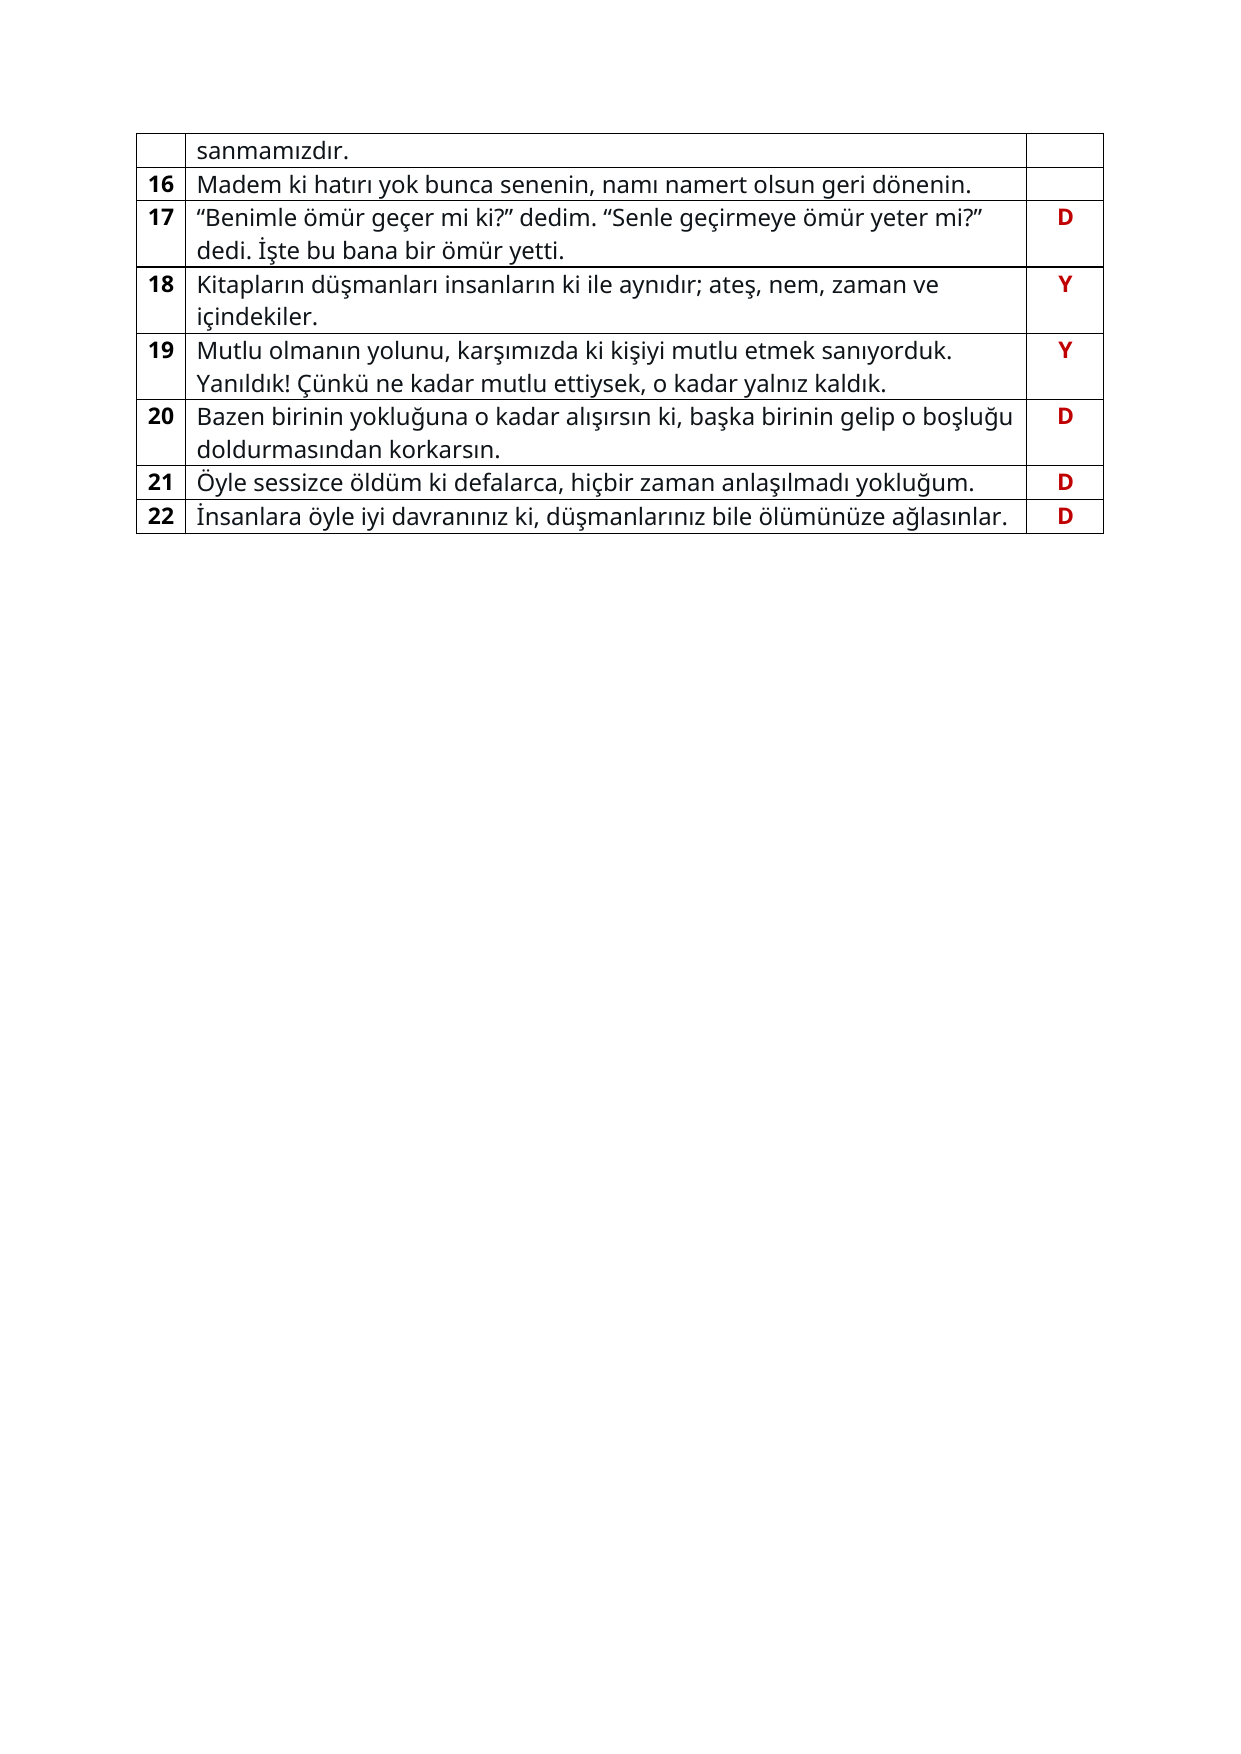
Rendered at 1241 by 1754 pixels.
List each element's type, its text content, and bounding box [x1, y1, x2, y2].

table_cell İnsanlara öyle iyi davranınız ki, düşmanlarınız bile ölümünüze ağlasınlar. [186, 500, 1026, 532]
table_cell Bazen birinin yokluğuna o kadar alışırsın ki, başka birinin gelip o boşluğu doldurmasından korkarsın. [186, 400, 1026, 465]
table_cell [1027, 168, 1103, 200]
table_cell “Benimle ömür geçer mi ki?” dedim. “Senle geçirmeye ömür yeter mi?” dedi. İşte bu bana bir ömür yetti. [186, 201, 1026, 266]
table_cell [186, 134, 1026, 167]
table_cell D [1027, 400, 1103, 465]
table_cell 18 [137, 268, 185, 333]
table_cell Y [1027, 268, 1103, 333]
table_cell 20 [137, 400, 185, 465]
table_cell 16 [137, 168, 185, 200]
table_cell D [1027, 201, 1103, 266]
table_cell Y [1027, 334, 1103, 399]
table_cell Mutlu olmanın yolunu, karşımızda ki kişiyi mutlu etmek sanıyorduk. Yanıldık! Çünkü ne kadar mutlu ettiysek, o kadar yalnız kaldık. [186, 334, 1026, 399]
table_cell 15 [137, 134, 185, 167]
table_cell D [1027, 500, 1103, 532]
table_cell 19 [137, 334, 185, 399]
table_cell Kitapların düşmanları insanların ki ile aynıdır; ateş, nem, zaman ve içindekiler. [186, 268, 1026, 333]
table_cell 21 [137, 466, 185, 499]
table_cell D [1027, 466, 1103, 499]
table_cell Y [1027, 134, 1103, 167]
table_cell 17 [137, 201, 185, 266]
table_cell Madem ki hatırı yok bunca senenin, namı namert olsun geri dönenin. [186, 168, 1026, 200]
table_cell 22 [137, 500, 185, 532]
table_cell Öyle sessizce öldüm ki defalarca, hiçbir zaman anlaşılmadı yokluğum. [186, 466, 1026, 499]
